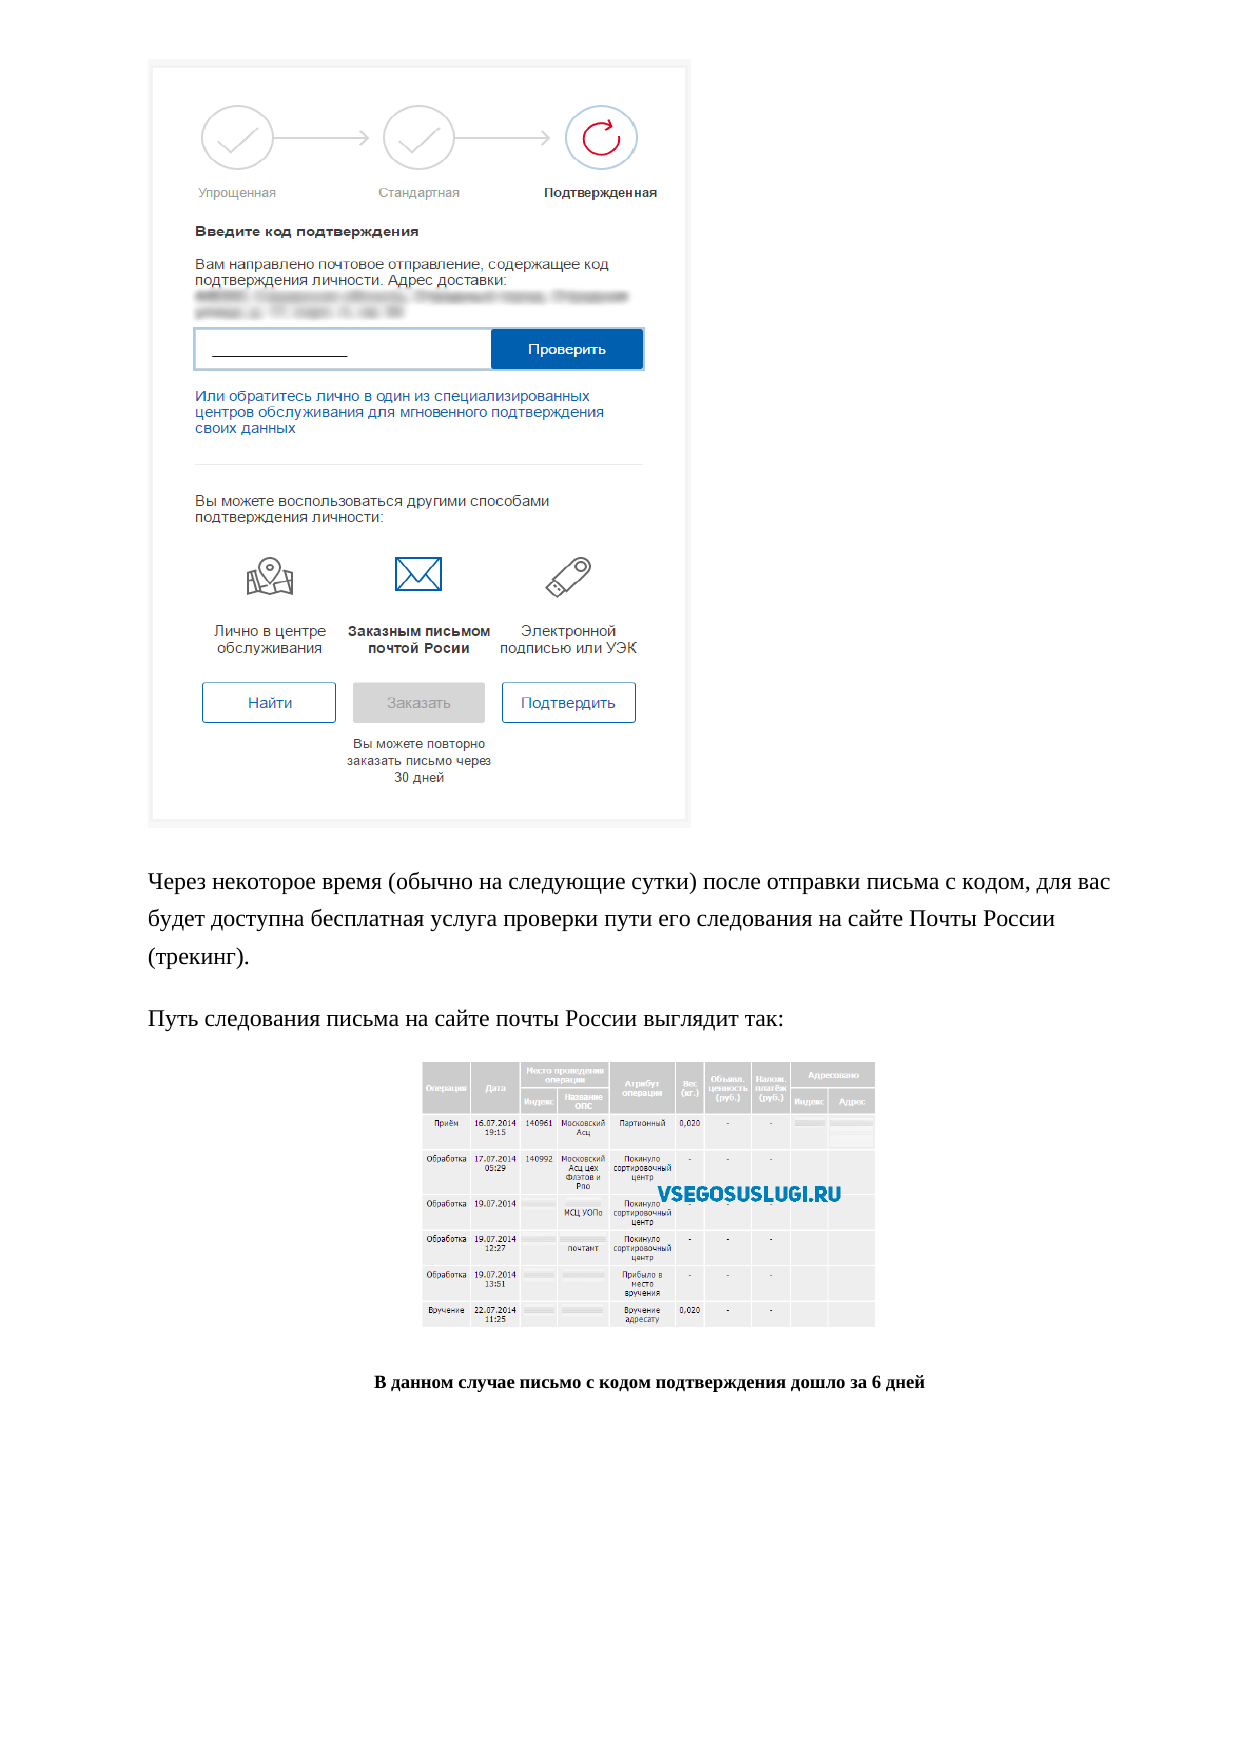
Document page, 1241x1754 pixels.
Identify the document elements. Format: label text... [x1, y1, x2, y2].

picture [147, 59, 692, 828]
text Через некоторое время (обычно на следующие сутки) после отправки письма с кодом, для вас будет доступна бесплатная услуга проверки пути его следования на сайте Почты России (трекинг). [148, 857, 1152, 969]
text Путь следования письма на сайте почты России выглядит так: [148, 994, 1152, 1032]
picture [415, 1057, 884, 1335]
text В данном случае письмо с кодом подтверждения дошло за 6 дней [148, 1355, 1152, 1393]
